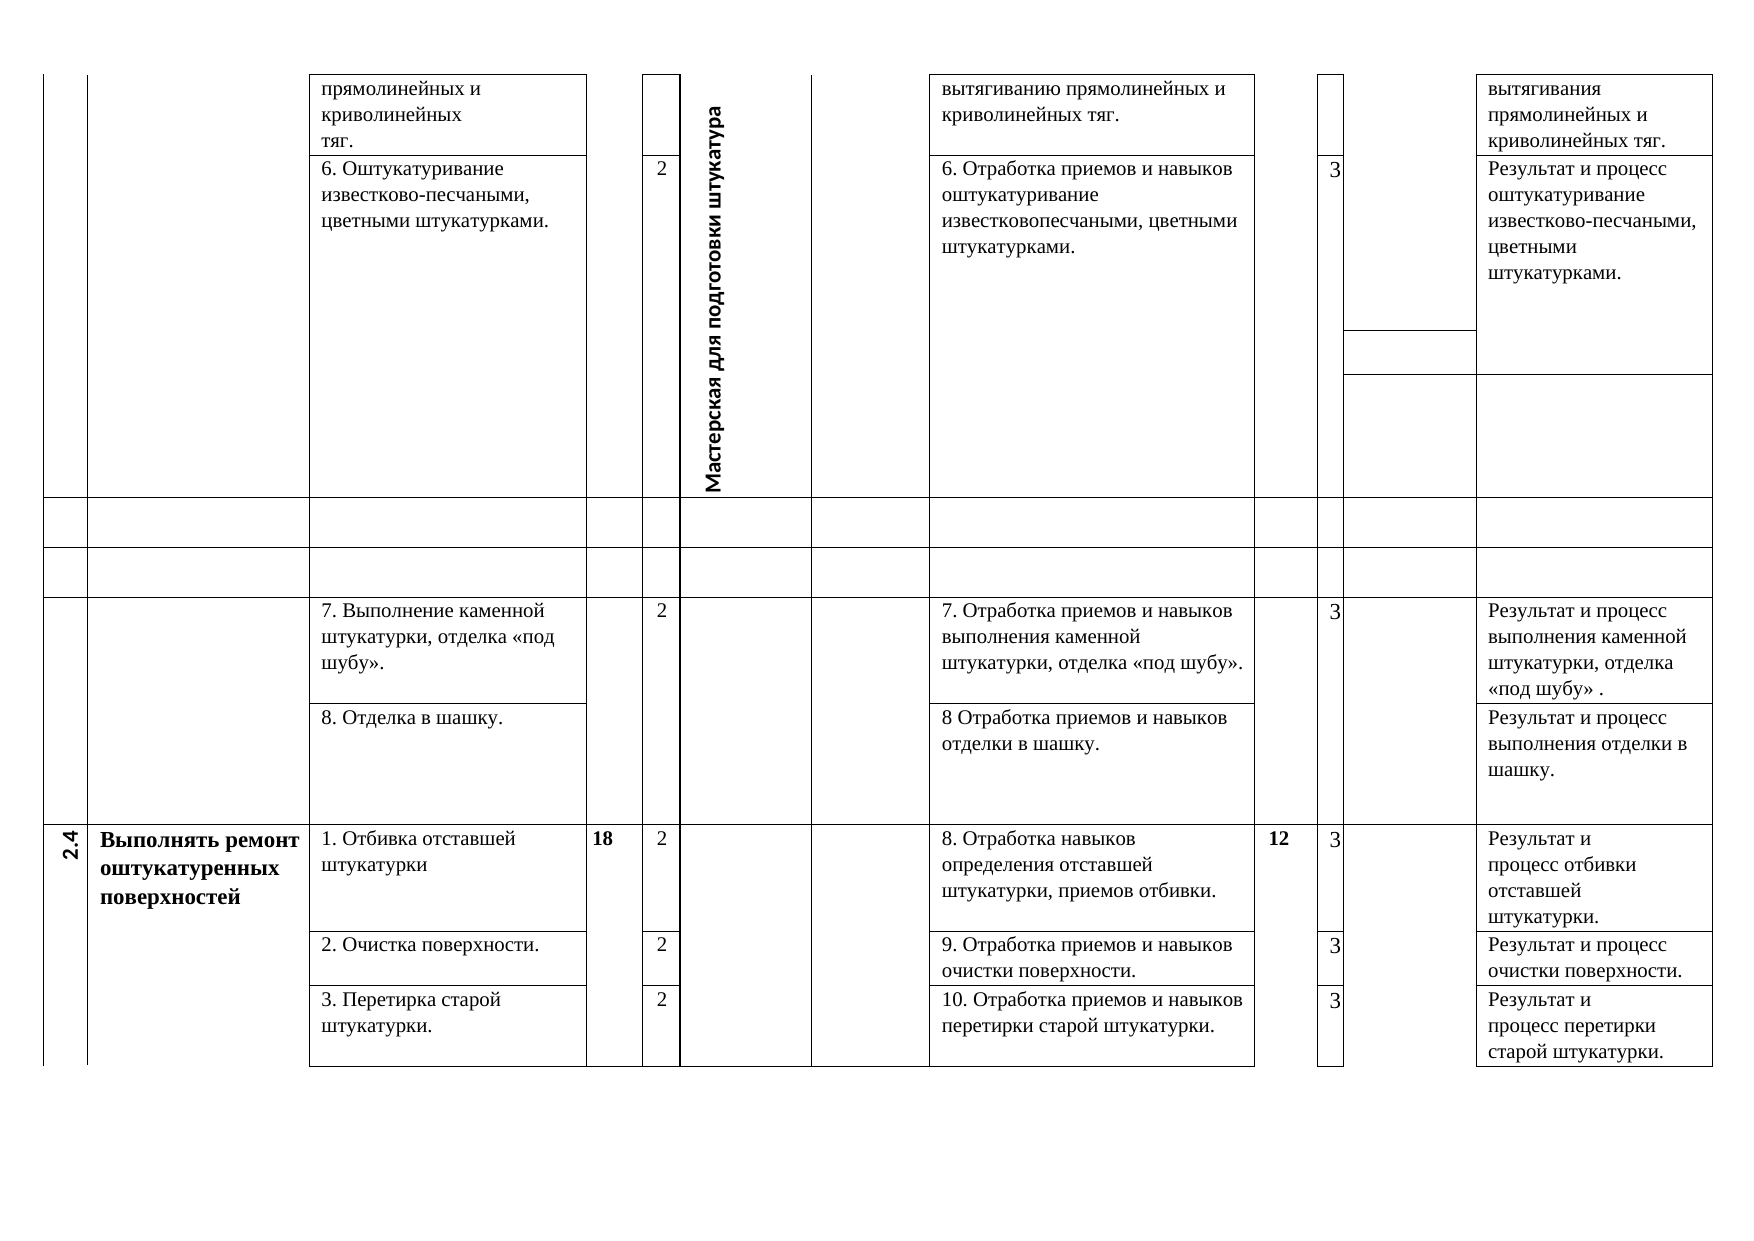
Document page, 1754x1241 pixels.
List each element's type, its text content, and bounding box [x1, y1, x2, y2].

table_cell [930, 498, 1254, 547]
table_cell 2 [643, 598, 679, 824]
table_cell [1318, 498, 1343, 547]
table_cell [1477, 498, 1712, 547]
table_cell 6. Отработка приемов и навыков оштукатуривание известковопесчаными, цветными штукатурками. [930, 156, 1254, 497]
table_cell 2 [643, 986, 679, 1066]
table_cell 2 [643, 75, 679, 155]
table_cell Результат и процесс отбивки отставшей штукатурки. [1477, 825, 1712, 931]
table_cell Результат и процесс перетирки старой штукатурки. [1477, 986, 1712, 1066]
table_cell 8 Отработка приемов и навыков отделки в шашку. [930, 704, 1254, 824]
table_cell [812, 548, 929, 597]
table_cell 3 [1318, 986, 1343, 1066]
table_cell [310, 498, 586, 547]
table_cell [681, 548, 811, 597]
table_cell 18 [587, 825, 642, 1066]
table_cell Результат и процесс выполнения отделки в шашку. [1477, 704, 1712, 824]
table_cell [930, 548, 1254, 597]
table_cell [587, 548, 642, 597]
table_cell 3 [1318, 598, 1343, 824]
table_cell [310, 548, 586, 597]
table_cell [812, 498, 929, 547]
table_cell 3. Перетирка старой штукатурки. [310, 986, 586, 1066]
table_cell [812, 825, 929, 1066]
table_cell [1344, 548, 1476, 597]
table_cell 2 [643, 932, 679, 985]
table_cell [88, 498, 309, 547]
table_cell Выполнять ремонт оштукатуренных поверхностей [88, 825, 309, 1066]
table_cell [643, 548, 679, 597]
table_cell 2 [643, 825, 679, 931]
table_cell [930, 75, 1254, 155]
table_cell [643, 498, 679, 547]
table_cell Результат и процесс выполнения каменной штукатурки, отделка «под шубу» . [1477, 598, 1712, 703]
table_cell [681, 825, 811, 1066]
table_cell 12 [1255, 825, 1317, 1066]
table_cell [1344, 331, 1476, 374]
table_cell [44, 548, 87, 597]
table_cell 8. Отделка в шашку. [310, 704, 586, 824]
table_cell [587, 598, 642, 824]
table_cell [1477, 75, 1712, 155]
table_cell [44, 825, 88, 1066]
table_cell 8. Отработка навыков определения отставшей штукатурки, приемов отбивки. [930, 825, 1254, 931]
table_cell [1255, 598, 1317, 824]
table_cell 7. Выполнение каменной штукатурки, отделка «под шубу». [310, 598, 586, 703]
table_cell 1. Отбивка отставшей штукатурки [310, 825, 586, 931]
table_cell 3 [1318, 156, 1343, 497]
table_cell [1477, 548, 1712, 597]
table_cell 3 [1318, 932, 1343, 985]
table_cell 3 [1318, 75, 1343, 155]
table_cell [44, 598, 87, 824]
table_cell [681, 498, 811, 547]
table_cell [1344, 375, 1476, 497]
table_cell [1255, 548, 1317, 597]
table_cell 10. Отработка приемов и навыков перетирки старой штукатурки. [930, 986, 1254, 1066]
table_cell [1255, 498, 1317, 547]
table_cell [1344, 598, 1476, 824]
table_cell 7. Отработка приемов и навыков выполнения каменной штукатурки, отделка «под шубу». [930, 598, 1254, 703]
table_cell Результат и процесс оштукатуривание известково-песчаными, цветными штукатурками. [1477, 156, 1712, 374]
table_cell [88, 598, 309, 824]
table_cell 6. Оштукатуривание известково-песчаными, цветными штукатурками. [310, 156, 586, 497]
table_cell Результат и процесс очистки поверхности. [1477, 932, 1712, 985]
table_cell 9. Отработка приемов и навыков очистки поверхности. [930, 932, 1254, 985]
table_cell 3 [1318, 825, 1343, 931]
table_cell [1318, 548, 1343, 597]
table_cell [1344, 498, 1476, 547]
table_cell [681, 598, 811, 824]
table_cell [587, 498, 642, 547]
table_cell [812, 598, 929, 824]
table_cell 2 [643, 156, 679, 497]
table_cell [1477, 375, 1712, 497]
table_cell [310, 75, 586, 155]
table_cell [44, 498, 87, 547]
table_cell 2. Очистка поверхности. [310, 932, 586, 985]
table_cell [88, 548, 309, 597]
table_cell [1344, 825, 1476, 1066]
